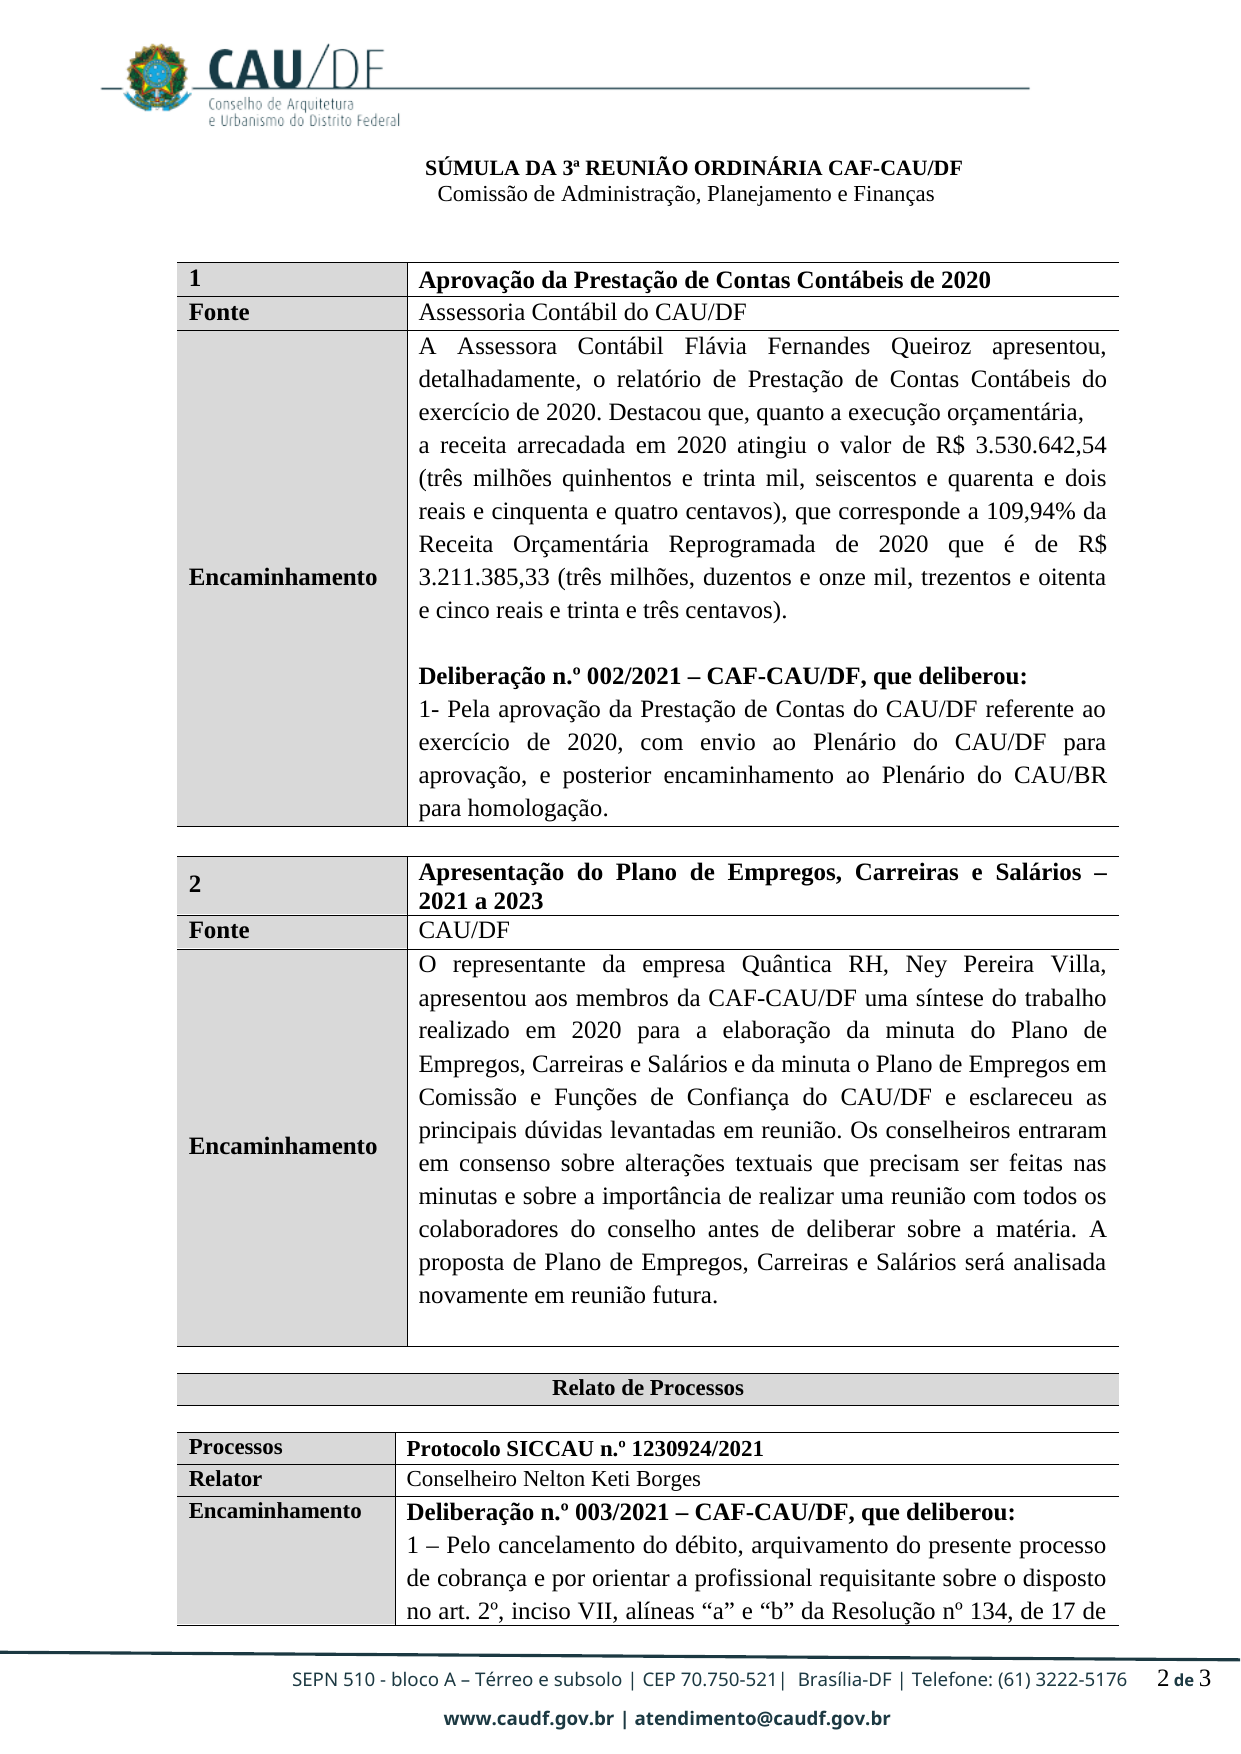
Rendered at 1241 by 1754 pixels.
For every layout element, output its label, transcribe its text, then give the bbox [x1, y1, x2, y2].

table_cell A Assessora Contábil Flávia Fernandes Queiroz apresentou, detalhadamente, o relatório de Prestação de Contas Contábeis do exercício de 2020. Destacou que, quanto a execução orçamentária, a receita arrecadada em 2020 atingiu o valor de R$ 3.530.642,54 (três milhões quinhentos e trinta mil, seiscentos e quarenta e dois reais e cinquenta e quatro centavos), que corresponde a 109,94% da Receita Orçamentária Reprogramada de 2020 que é de R$ 3.211.385,33 (três milhões, duzentos e onze mil, trezentos e oitenta e cinco reais e trinta e três centavos). Deliberação n.º 002/2021 – CAF-CAU/DF, que deliberou: 1- Pela aprovação da Prestação de Contas do CAU/DF referente ao exercício de 2020, com envio ao Plenário do CAU/DF para aprovação, e posterior encaminhamento ao Plenário do CAU/BR para homologação. [408, 331, 1119, 826]
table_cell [396, 1497, 1119, 1624]
table_header Protocolo SICCAU n.º 1230924/2021 [396, 1433, 1119, 1464]
table_header Apresentação do Plano de Empregos, Carreiras e Salários – 2021 a 2023 [408, 857, 1119, 914]
table_cell Fonte [177, 297, 407, 330]
table_cell Relator [177, 1465, 395, 1496]
table_header Relato de Processos [177, 1374, 1119, 1405]
table_header 2 [177, 857, 407, 914]
table_header 1 [177, 263, 407, 296]
table_cell Conselheiro Nelton Keti Borges [396, 1465, 1119, 1496]
table_cell O representante da empresa Quântica RH, Ney Pereira Villa, apresentou aos membros da CAF-CAU/DF uma síntese do trabalho realizado em 2020 para a elaboração da minuta do Plano de Empregos, Carreiras e Salários e da minuta o Plano de Empregos em Comissão e Funções de Confiança do CAU/DF e esclareceu as principais dúvidas levantadas em reunião. Os conselheiros entraram em consenso sobre alterações textuais que precisam ser feitas nas minutas e sobre a importância de realizar uma reunião com todos os colaboradores do conselho antes de deliberar sobre a matéria. A proposta de Plano de Empregos, Carreiras e Salários será analisada novamente em reunião futura. [408, 950, 1119, 1346]
table_cell Assessoria Contábil do CAU/DF [408, 297, 1119, 330]
table_cell Encaminhamento [177, 331, 407, 826]
table_cell CAU/DF [408, 916, 1119, 948]
table_cell Encaminhamento [177, 1497, 395, 1624]
table_header Aprovação da Prestação de Contas Contábeis de 2020 [408, 263, 1119, 296]
table_cell Fonte [177, 916, 407, 948]
table_header Processos [177, 1433, 395, 1464]
table_cell Encaminhamento [177, 950, 407, 1346]
